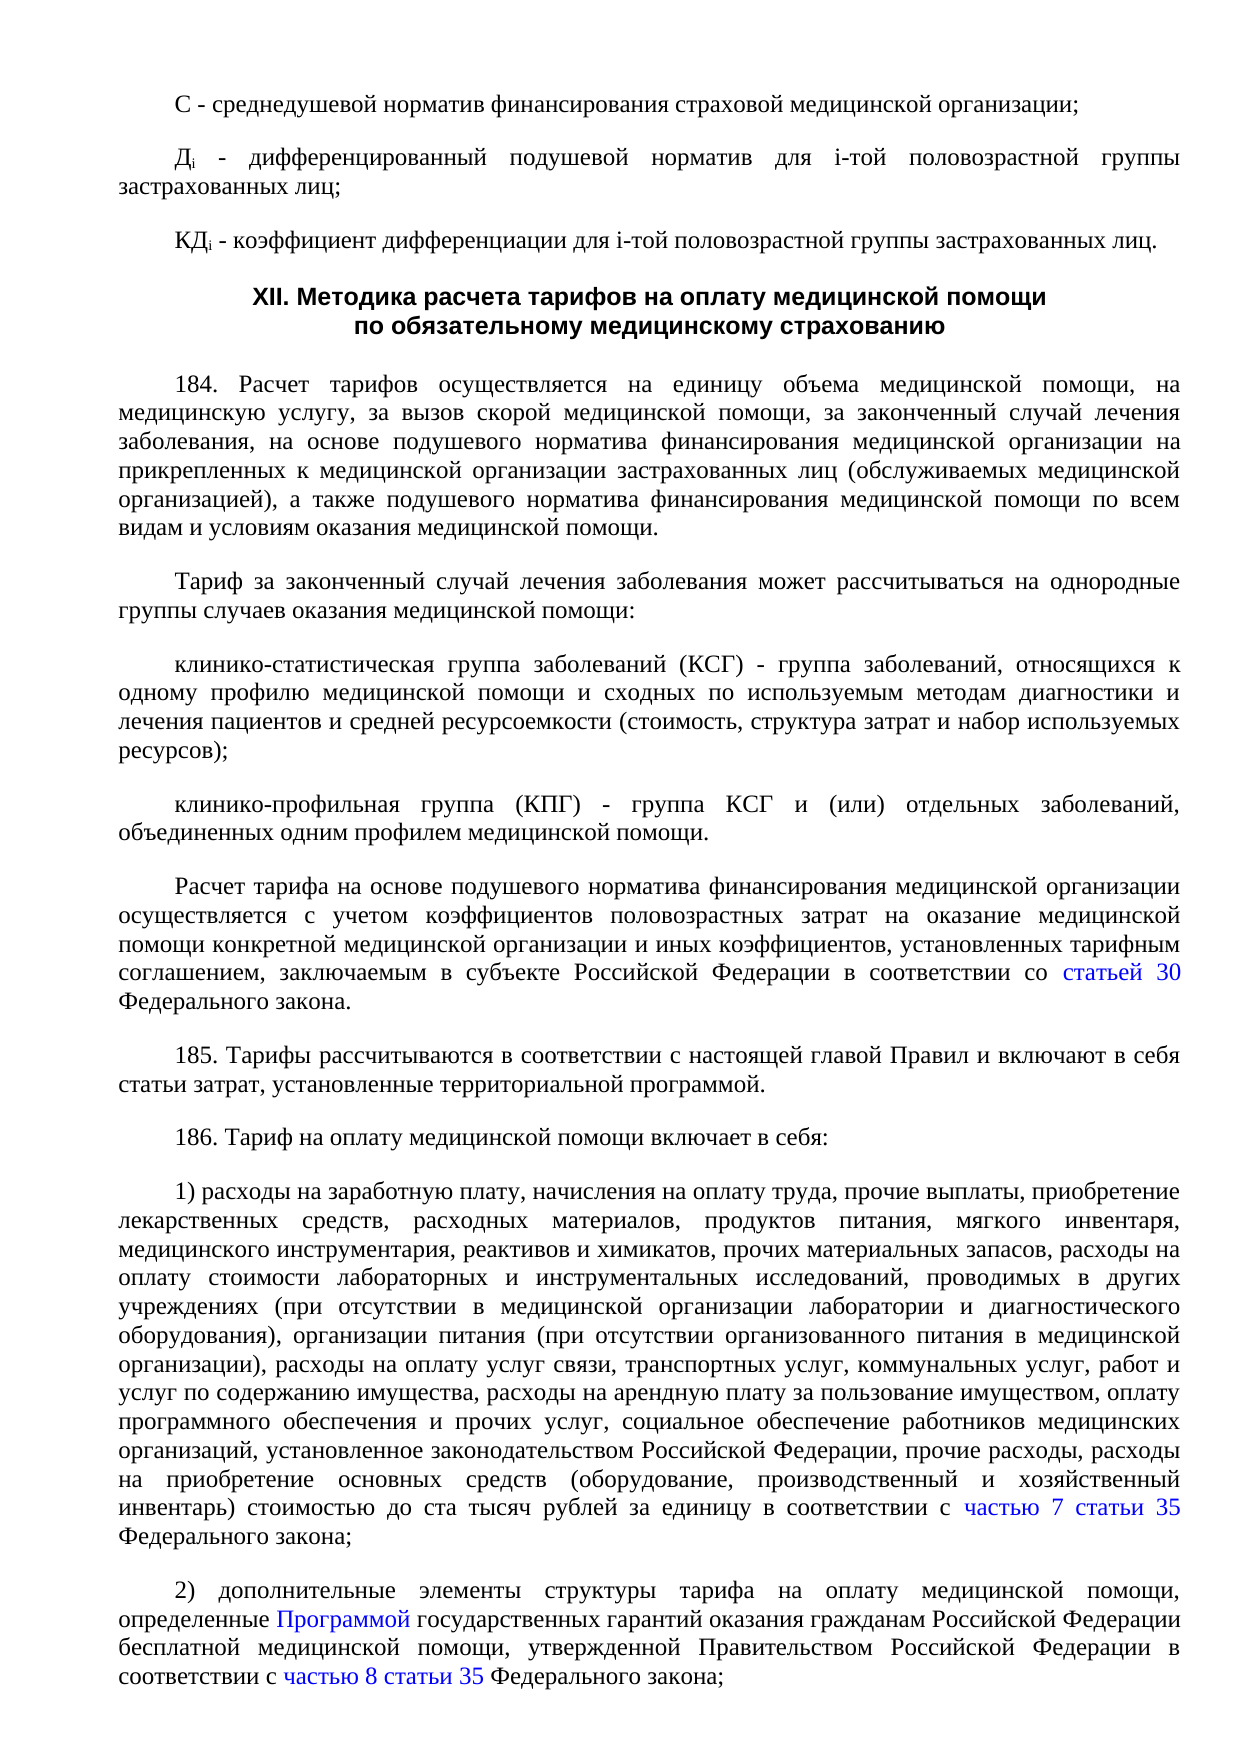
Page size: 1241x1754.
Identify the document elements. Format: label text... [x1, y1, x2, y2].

text 1) расходы на заработную плату, начисления на оплату труда, прочие выплаты, приобретение лекарственных средств, расходных материалов, продуктов питания, мягкого инвентаря, медицинского инструментария, реактивов и химикатов, прочих материальных запасов, расходы на оплату стоимости лабораторных и инструментальных исследований, проводимых в других учреждениях (при отсутствии в медицинской организации лаборатории и диагностического оборудования), организации питания (при отсутствии организованного питания в медицинской организации), расходы на оплату услуг связи, транспортных услуг, коммунальных услуг, работ и услуг по содержанию имущества, расходы на арендную плату за пользование имуществом, оплату программного обеспечения и прочих услуг, социальное обеспечение работников медицинских организаций, установленное законодательством Российской Федерации, прочие расходы, расходы на приобретение основных средств (оборудование, производственный и хозяйственный инвентарь) стоимостью до ста тысяч рублей за единицу в соответствии с частью 7 статьи 35 Федерального закона; [118, 1176, 1181, 1550]
text С - среднедушевой норматив финансирования страховой медицинской организации; [118, 89, 1181, 117]
text 186. Тариф на оплату медицинской помощи включает в себя: [118, 1122, 1181, 1151]
text клинико-статистическая группа заболеваний (КСГ) - группа заболеваний, относящихся к одному профилю медицинской помощи и сходных по используемым методам диагностики и лечения пациентов и средней ресурсоемкости (стоимость, структура затрат и набор используемых ресурсов); [118, 649, 1181, 764]
text 2) дополнительные элементы структуры тарифа на оплату медицинской помощи, определенные Программой государственных гарантий оказания гражданам Российской Федерации бесплатной медицинской помощи, утвержденной Правительством Российской Федерации в соответствии с частью 8 статьи 35 Федерального закона; [118, 1575, 1181, 1690]
text 185. Тарифы рассчитываются в соответствии с настоящей главой Правил и включают в себя статьи затрат, установленные территориальной программой. [118, 1040, 1181, 1097]
text Тариф за законченный случай лечения заболевания может рассчитываться на однородные группы случаев оказания медицинской помощи: [118, 566, 1181, 624]
text 184. Расчет тарифов осуществляется на единицу объема медицинской помощи, на медицинскую услугу, за вызов скорой медицинской помощи, за законченный случай лечения заболевания, на основе подушевого норматива финансирования медицинской организации на прикрепленных к медицинской организации застрахованных лиц (обслуживаемых медицинской организацией), а также подушевого норматива финансирования медицинской помощи по всем видам и условиям оказания медицинской помощи. [118, 369, 1181, 541]
title по обязательному медицинскому страхованию [118, 311, 1181, 340]
title XII. Методика расчета тарифов на оплату медицинской помощи [118, 282, 1181, 311]
text Расчет тарифа на основе подушевого норматива финансирования медицинской организации осуществляется с учетом коэффициентов половозрастных затрат на оказание медицинской помощи конкретной медицинской организации и иных коэффициентов, установленных тарифным соглашением, заключаемым в субъекте Российской Федерации в соответствии со статьей 30 Федерального закона. [118, 871, 1181, 1015]
text клинико-профильная группа (КПГ) - группа КСГ и (или) отдельных заболеваний, объединенных одним профилем медицинской помощи. [118, 789, 1181, 846]
text Дi - дифференцированный подушевой норматив для i-той половозрастной группы застрахованных лиц; [118, 142, 1181, 200]
text КДi - коэффициент дифференциации для i-той половозрастной группы застрахованных лиц. [118, 225, 1181, 254]
